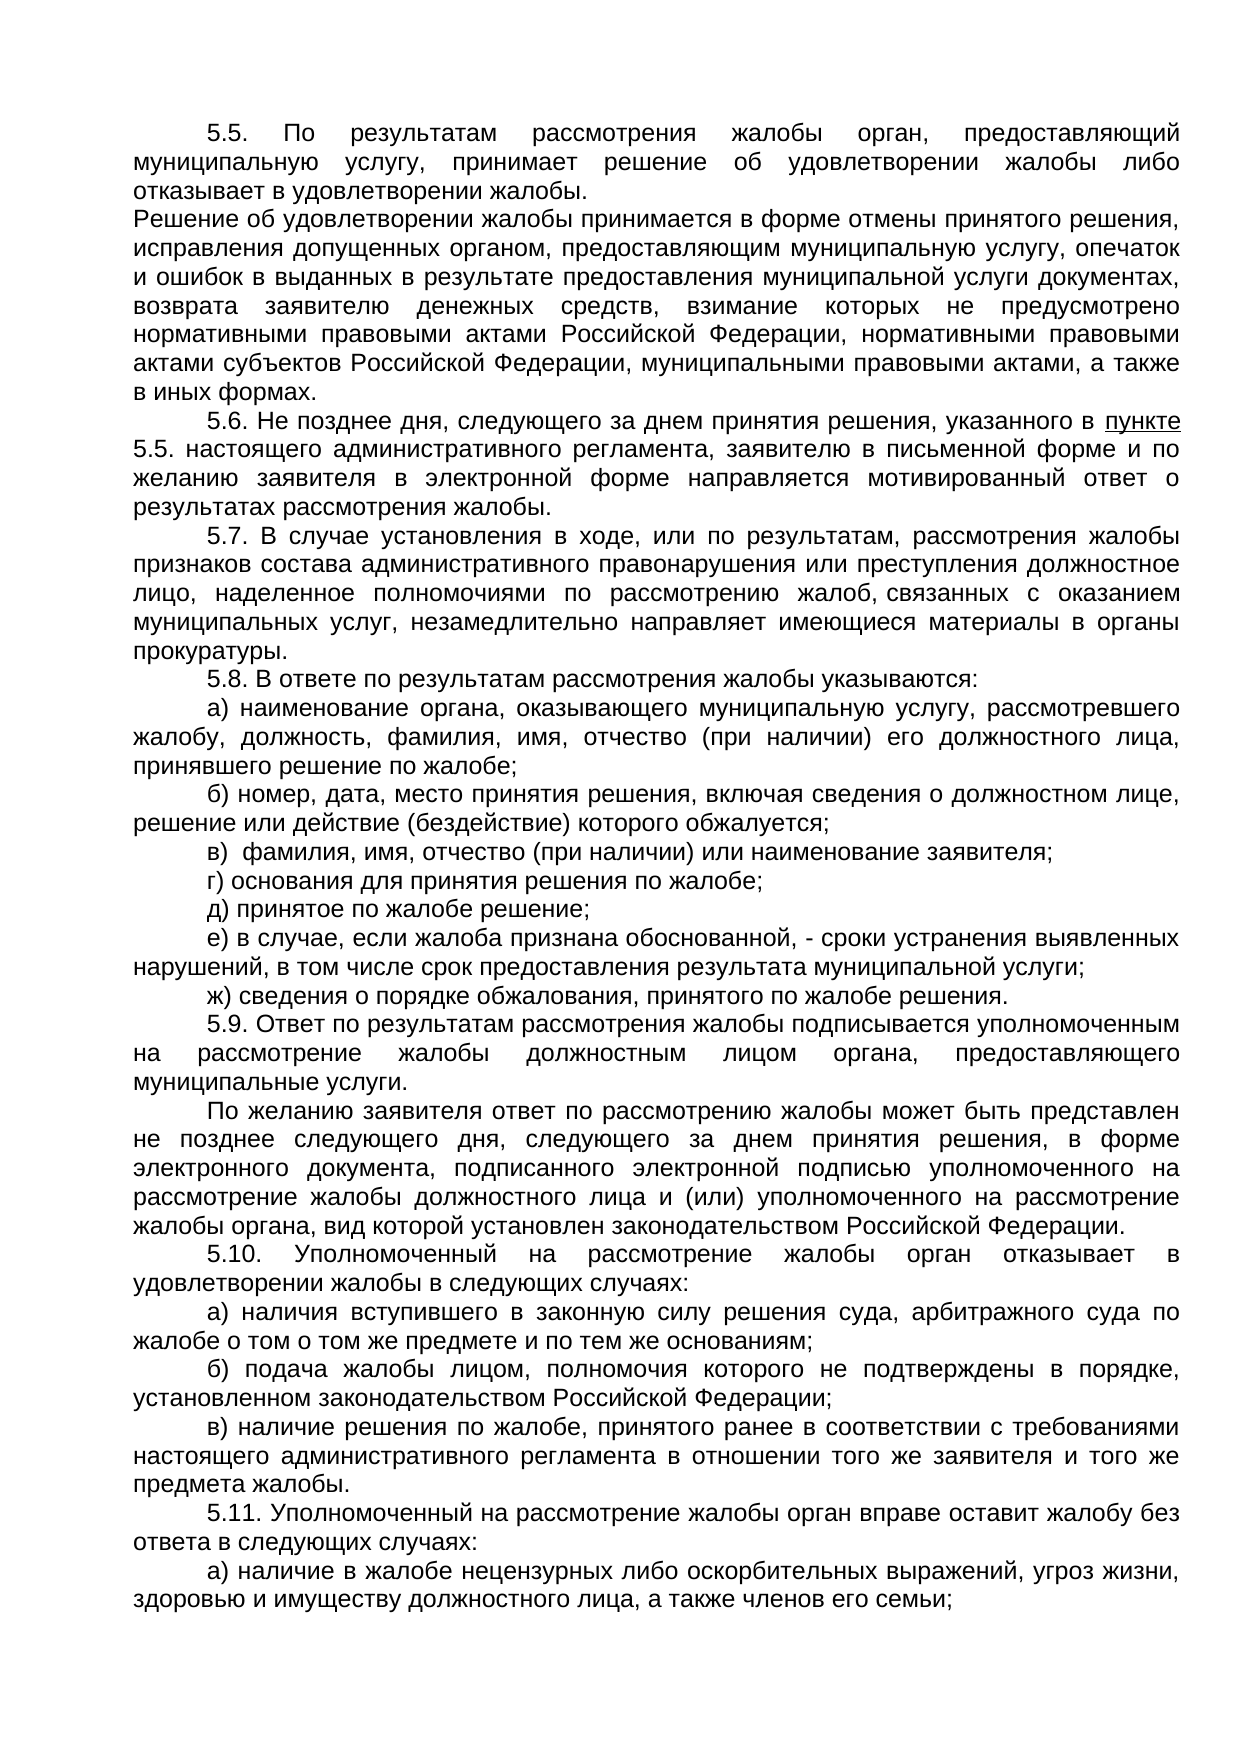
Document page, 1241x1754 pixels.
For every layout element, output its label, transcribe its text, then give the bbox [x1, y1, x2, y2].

text По желанию заявителя ответ по рассмотрению жалобы может быть представлен не позднее следующего дня, следующего за днем принятия решения, в форме электронного документа, подписанного электронной подписью уполномоченного на рассмотрение жалобы должностного лица и (или) уполномоченного на рассмотрение жалобы органа, вид которой установлен законодательством Российской Федерации. [133, 1096, 1181, 1239]
text е) в случае, если жалоба признана обоснованной, - сроки устранения выявленных нарушений, в том числе срок предоставления результата муниципальной услуги; [133, 923, 1181, 981]
text Решение об удовлетворении жалобы принимается в форме отмены принятого решения, исправления допущенных органом, предоставляющим муниципальную услугу, опечаток и ошибок в выданных в результате предоставления муниципальной услуги документах, возврата заявителю денежных средств, взимание которых не предусмотрено нормативными правовыми актами Российской Федерации, нормативными правовыми актами субъектов Российской Федерации, муниципальными правовыми актами, а также в иных формах. [133, 204, 1181, 406]
text 5.8. В ответе по результатам рассмотрения жалобы указываются: [133, 664, 1181, 693]
text 5.11. Уполномоченный на рассмотрение жалобы орган вправе оставит жалобу без ответа в следующих случаях: [133, 1498, 1181, 1556]
text а) наличия вступившего в законную силу решения суда, арбитражного суда по жалобе о том о том же предмете и по тем же основаниям; [133, 1297, 1181, 1354]
text 5.5. По результатам рассмотрения жалобы орган, предоставляющий муниципальную услугу, принимает решение об удовлетворении жалобы либо отказывает в удовлетворении жалобы. [133, 118, 1181, 204]
text г) основания для принятия решения по жалобе; [133, 866, 1181, 894]
text а) наличие в жалобе нецензурных либо оскорбительных выражений, угроз жизни, здоровью и имуществу должностного лица, а также членов его семьи; [133, 1556, 1181, 1613]
text 5.6. Не позднее дня, следующего за днем принятия решения, указанного в пункте 5.5. настоящего административного регламента, заявителю в письменной форме и по желанию заявителя в электронной форме направляется мотивированный ответ о результатах рассмотрения жалобы. [133, 406, 1181, 521]
text б) номер, дата, место принятия решения, включая сведения о должностном лице, решение или действие (бездействие) которого обжалуется; [133, 779, 1181, 837]
text б) подача жалобы лицом, полномочия которого не подтверждены в порядке, установленном законодательством Российской Федерации; [133, 1354, 1181, 1412]
text 5.9. Ответ по результатам рассмотрения жалобы подписывается уполномоченным на рассмотрение жалобы должностным лицом органа, предоставляющего муниципальные услуги. [133, 1009, 1181, 1096]
text д) принятое по жалобе решение; [133, 894, 1181, 923]
text ж) сведения о порядке обжалования, принятого по жалобе решения. [133, 981, 1181, 1009]
text 5.10. Уполномоченный на рассмотрение жалобы орган отказывает в удовлетворении жалобы в следующих случаях: [133, 1239, 1181, 1297]
text 5.7. В случае установления в ходе, или по результатам, рассмотрения жалобы признаков состава административного правонарушения или преступления должностное лицо, наделенное полномочиями по рассмотрению жалоб, связанных с оказанием муниципальных услуг, незамедлительно направляет имеющиеся материалы в органы прокуратуры. [133, 521, 1181, 664]
text а) наименование органа, оказывающего муниципальную услугу, рассмотревшего жалобу, должность, фамилия, имя, отчество (при наличии) его должностного лица, принявшего решение по жалобе; [133, 693, 1181, 779]
text в) фамилия, имя, отчество (при наличии) или наименование заявителя; [133, 837, 1181, 866]
text в) наличие решения по жалобе, принятого ранее в соответствии с требованиями настоящего административного регламента в отношении того же заявителя и того же предмета жалобы. [133, 1412, 1181, 1498]
